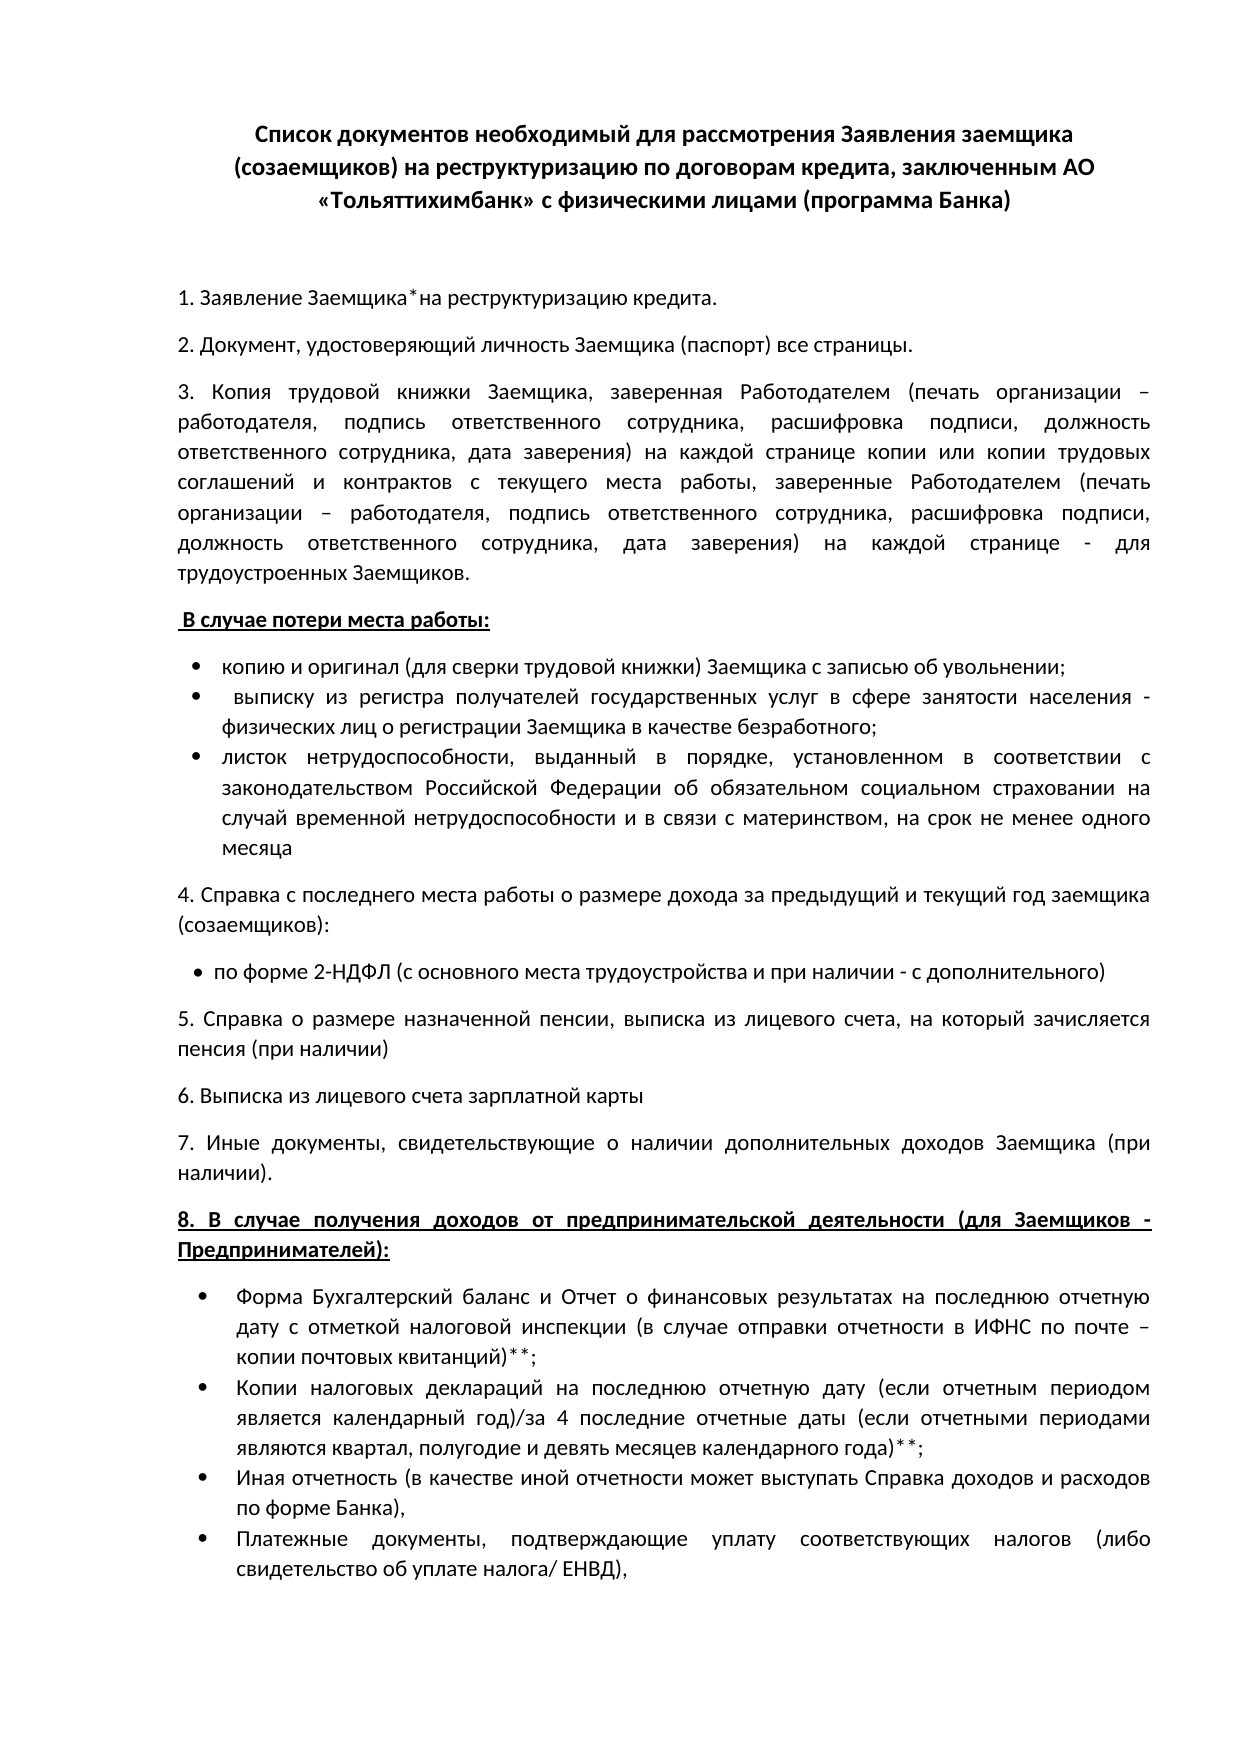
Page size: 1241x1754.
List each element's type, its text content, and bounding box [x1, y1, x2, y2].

text • по форме 2-НДФЛ (с основного места трудоустройства и при наличии - с дополнительного) [192, 957, 1152, 985]
list листок нетрудоспособности, выданный в порядке, установленном в соответствии с законодательством Российской Федерации об обязательном социальном страховании на случай временной нетрудоспособности и в связи с материнством, на срок не менее одного месяца [192, 742, 1152, 861]
list Платежные документы, подтверждающие уплату соответствующих налогов (либо свидетельство об уплате налога/ ЕНВД), [199, 1524, 1152, 1582]
text 6. Выписка из лицевого счета зарплатной карты [177, 1081, 1152, 1109]
list Копии налоговых деклараций на последнюю отчетную дату (если отчетным периодом является календарный год)/за 4 последние отчетные даты (если отчетными периодами являются квартал, полугодие и девять месяцев календарного года)**; [199, 1373, 1152, 1461]
text 5. Справка о размере назначенной пенсии, выписка из лицевого счета, на который зачисляется пенсия (при наличии) [177, 1004, 1152, 1062]
text Список документов необходимый для рассмотрения Заявления заемщика (созаемщиков) на реструктуризацию по договорам кредита, заключенным АО «Тольяттихимбанк» с физическими лицами (программа Банка) [177, 118, 1152, 214]
text 8. В случае получения доходов от предпринимательской деятельности (для Заемщиков - Предпринимателей): [177, 1230, 1152, 1263]
text 7. Иные документы, свидетельствующие о наличии дополнительных доходов Заемщика (при наличии). [177, 1128, 1152, 1186]
list Иная отчетность (в качестве иной отчетности может выступать Справка доходов и расходов по форме Банка), [199, 1463, 1152, 1522]
list Форма Бухгалтерский баланс и Отчет о финансовых результатах на последнюю отчетную дату с отметкой налоговой инспекции (в случае отправки отчетности в ИФНС по почте – копии почтовых квитанций)**; [199, 1282, 1152, 1371]
list копию и оригинал (для сверки трудовой книжки) Заемщика с записью об увольнении; [192, 652, 1152, 680]
text 4. Справка с последнего места работы о размере дохода за предыдущий и текущий год заемщика (созаемщиков): [177, 880, 1152, 938]
text 1. Заявление Заемщика*на реструктуризацию кредита. [177, 283, 1152, 311]
text В случае потери места работы: [177, 605, 1152, 633]
list выписку из регистра получателей государственных услуг в сфере занятости населения - физических лиц о регистрации Заемщика в качестве безработного; [192, 682, 1152, 740]
text 2. Документ, удостоверяющий личность Заемщика (паспорт) все страницы. [177, 330, 1152, 358]
text 3. Копия трудовой книжки Заемщика, заверенная Работодателем (печать организации – работодателя, подпись ответственного сотрудника, расшифровка подписи, должность ответственного сотрудника, дата заверения) на каждой странице копии или копии трудовых соглашений и контрактов с текущего места работы, заверенные Работодателем (печать организации – работодателя, подпись ответственного сотрудника, расшифровка подписи, должность ответственного сотрудника, дата заверения) на каждой странице - для трудоустроенных Заемщиков. [177, 377, 1152, 586]
text 8. В случае получения доходов от предпринимательской деятельности (для Заемщиков - Предпринимателей): [177, 1205, 1152, 1229]
